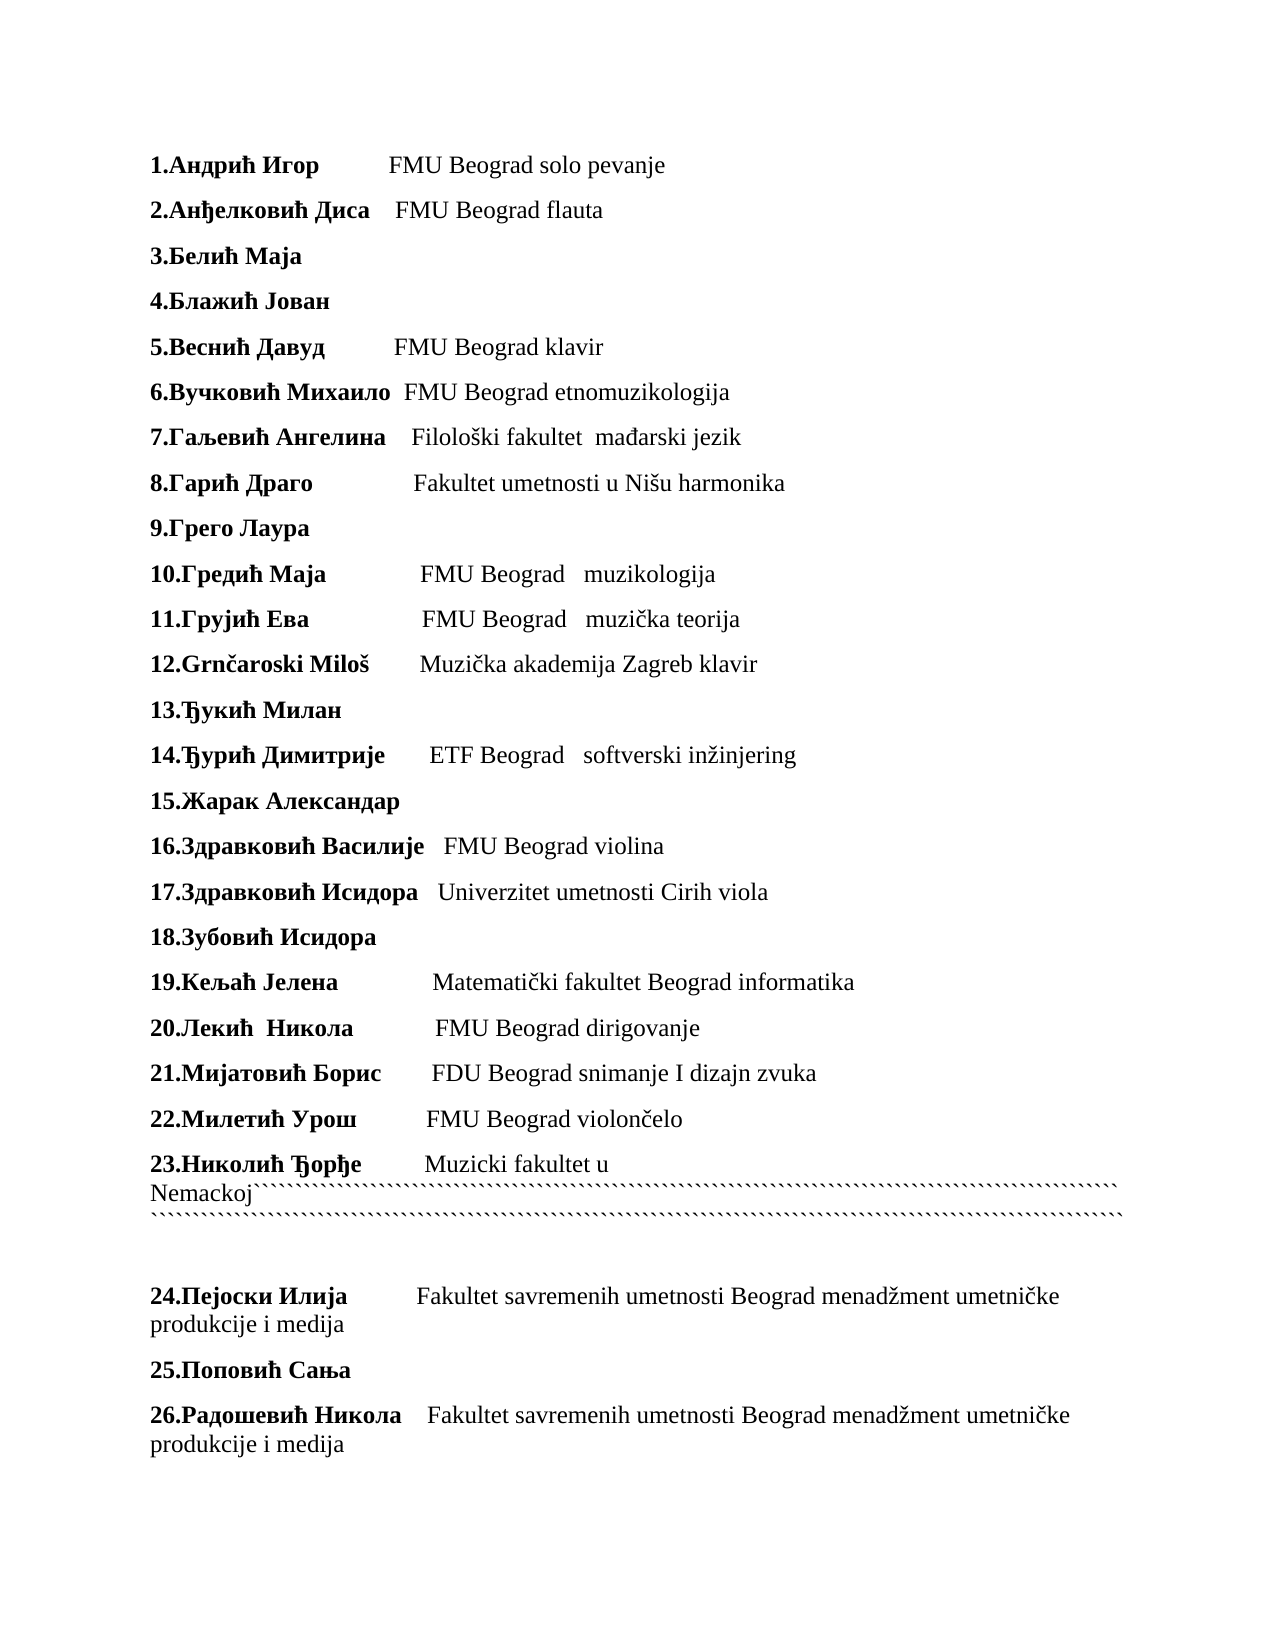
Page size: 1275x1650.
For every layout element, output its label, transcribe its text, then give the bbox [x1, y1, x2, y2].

text 21.Мијатовић Борис FDU Beograd snimanje I dizajn zvuka [150, 1058, 1125, 1087]
text 5.Веснић Давуд FMU Beograd klavir [150, 332, 1125, 360]
text 15.Жарак Александар [150, 786, 1125, 814]
text 23.Николић Ђорђе Muzicki fakultet u Nemackoj````````````````````````````````````````````````````````````````````````````````````````````````````````````````````````````````````````````````````````````````````````````````````````````````````````````````````````````` [150, 1149, 1125, 1264]
text 4.Блажић Јован [150, 286, 1125, 315]
text 6.Вучковић Михаило FMU Beograd etnomuzikologija [150, 377, 1125, 406]
text 2.Анђелковић Диса FMU Beograd flauta [150, 195, 1125, 224]
text 7.Гаљевић Ангелина Filološki fakultet mađarski jezik [150, 422, 1125, 451]
text 11.Грујић Ева FMU Beograd muzička teorija [150, 604, 1125, 633]
text 17.Здравковић Исидора Univerzitet umetnosti Cirih viola [150, 877, 1125, 905]
text 16.Здравковић Василије FMU Beograd violina [150, 831, 1125, 860]
text 12.Grnčaroski Miloš Muzička akademija Zagreb klavir [150, 649, 1125, 678]
text 3.Белић Маја [150, 241, 1125, 269]
text 1.Андрић Игор FMU Beograd solo pevanje [150, 150, 1125, 179]
text 24.Пејоски Илија Fakultet savremenih umetnosti Beograd menadžment umetničke produkcije i medija [150, 1281, 1125, 1338]
text 10.Гредић Маја FMU Beograd muzikologija [150, 559, 1125, 587]
text 18.Зубовић Исидора [150, 922, 1125, 951]
text 14.Ђурић Димитрије ETF Beograd softverski inžinjering [150, 740, 1125, 769]
text 25.Поповић Сања [150, 1355, 1125, 1384]
text 22.Милетић Урош FMU Beograd violončelo [150, 1104, 1125, 1132]
text 20.Лекић Никола FMU Beograd dirigovanje [150, 1013, 1125, 1042]
text 26.Радошевић Никола Fakultet savremenih umetnosti Beograd menadžment umetničke produkcije i medija [150, 1400, 1125, 1458]
text 8.Гарић Драго Fakultet umetnosti u Nišu harmonika [150, 468, 1125, 497]
text 13.Ђукић Милан [150, 695, 1125, 724]
text 9.Грего Лаура [150, 513, 1125, 542]
text 19.Кељаћ Јелена Matematički fakultet Beograd informatika [150, 967, 1125, 996]
